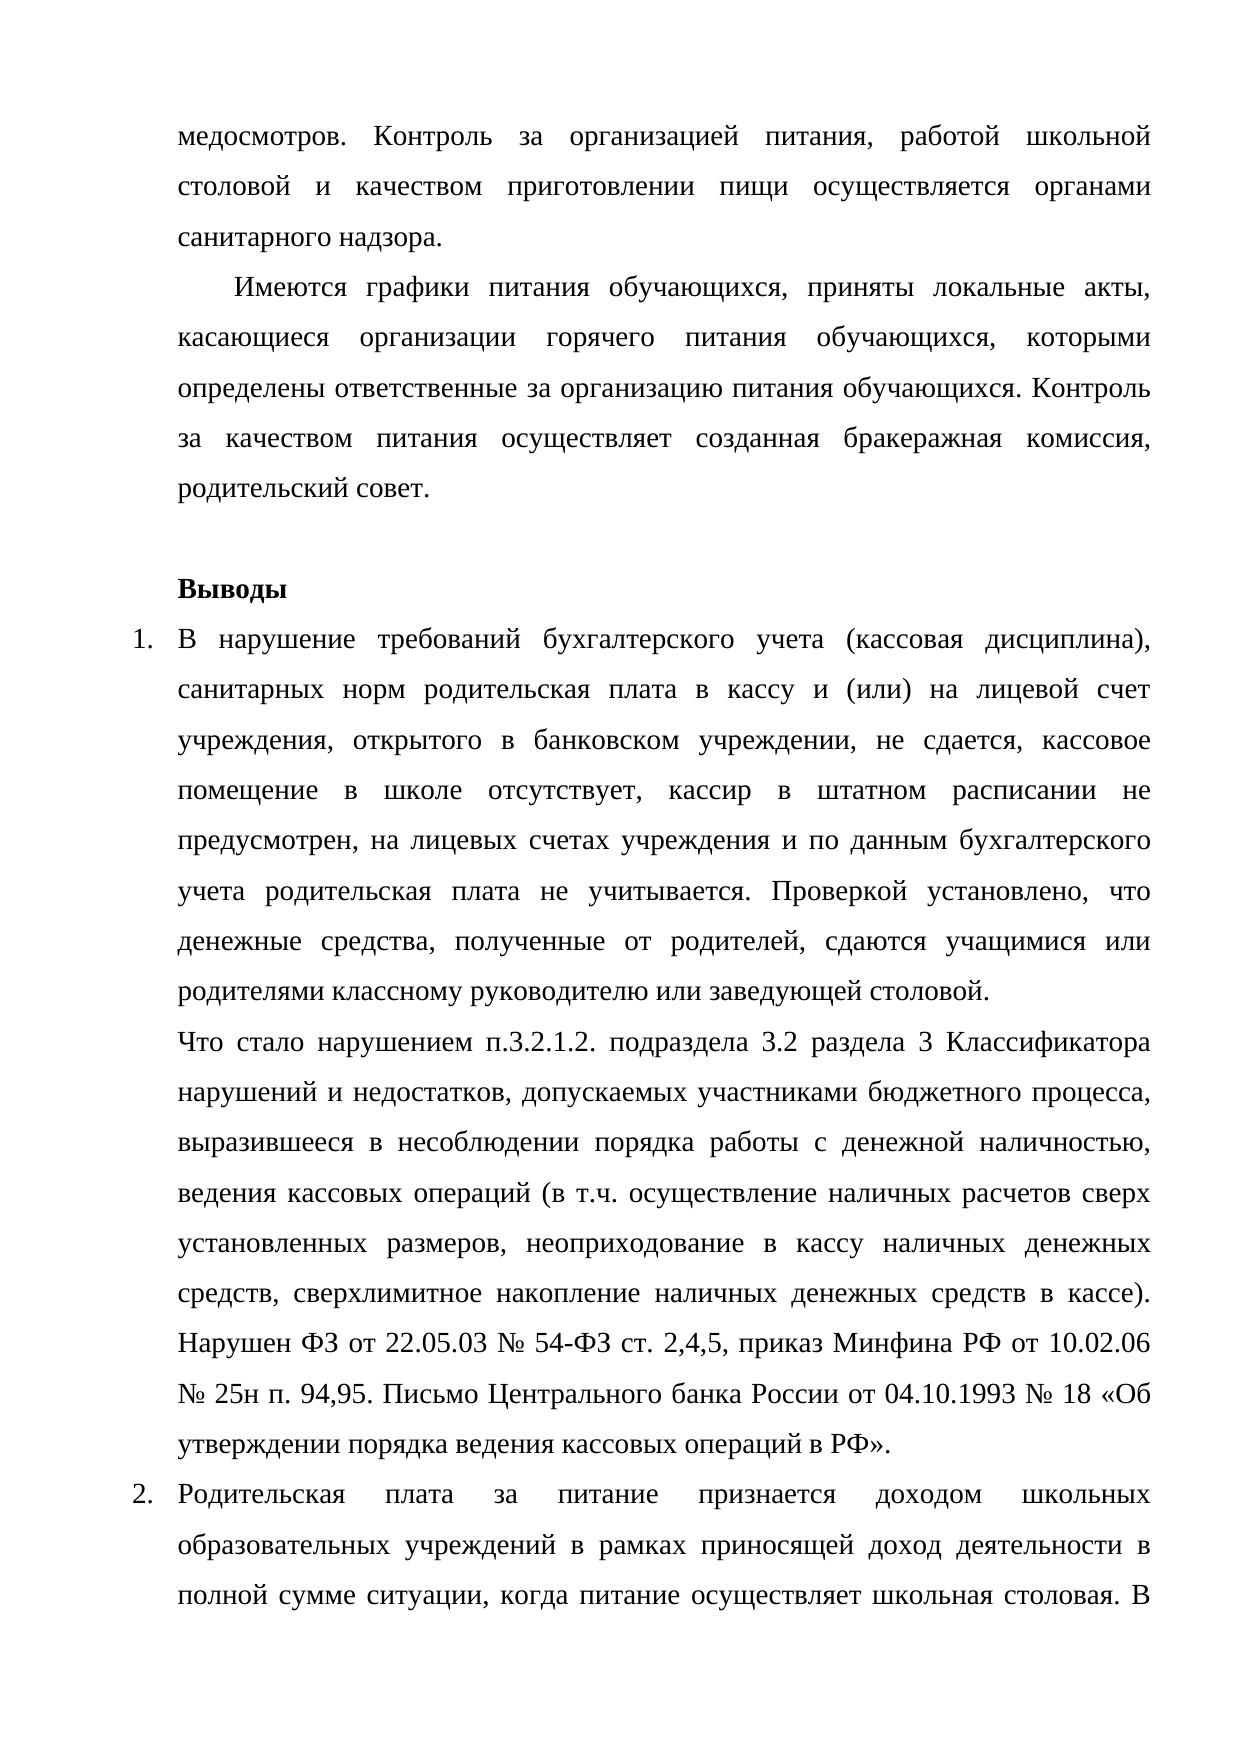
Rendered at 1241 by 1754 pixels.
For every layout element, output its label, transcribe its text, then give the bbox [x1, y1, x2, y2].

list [132, 1477, 1152, 1611]
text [177, 118, 1152, 252]
list Что стало нарушением п.3.2.1.2. подраздела 3.2 раздела 3 Классификатора нарушений и недостатков, допускаемых участниками бюджетного процесса, выразившееся в несоблюдении порядка работы с денежной наличностью, ведения кассовых операций (в т.ч. осуществление наличных расчетов сверх установленных размеров, неоприходование в кассу наличных денежных средств, сверхлимитное накопление наличных денежных средств в кассе). Нарушен ФЗ от 22.05.03 № 54-ФЗ ст. 2,4,5, приказ Минфина РФ от 10.02.06 № 25н п. 94,95. Письмо Центрального банка России от 04.10.1993 № 18 «Об утверждении порядка ведения кассовых операций в РФ». [177, 1024, 1152, 1460]
list Имеются графики питания обучающихся, приняты локальные акты, касающиеся организации горячего питания обучающихся, которыми определены ответственные за организацию питания обучающихся. Контроль за качеством питания осуществляет созданная бракеражная комиссия, родительский совет. [177, 269, 1152, 504]
list В нарушение требований бухгалтерского учета (кассовая дисциплина), санитарных норм родительская плата в кассу и (или) на лицевой счет учреждения, открытого в банковском учреждении, не сдается, кассовое помещение в школе отсутствует, кассир в штатном расписании не предусмотрен, на лицевых счетах учреждения и по данным бухгалтерского учета родительская плата не учитывается. Проверкой установлено, что денежные средства, полученные от родителей, сдаются учащимися или родителями классному руководителю или заведующей столовой. [132, 621, 1152, 1007]
list Выводы [177, 571, 1152, 604]
